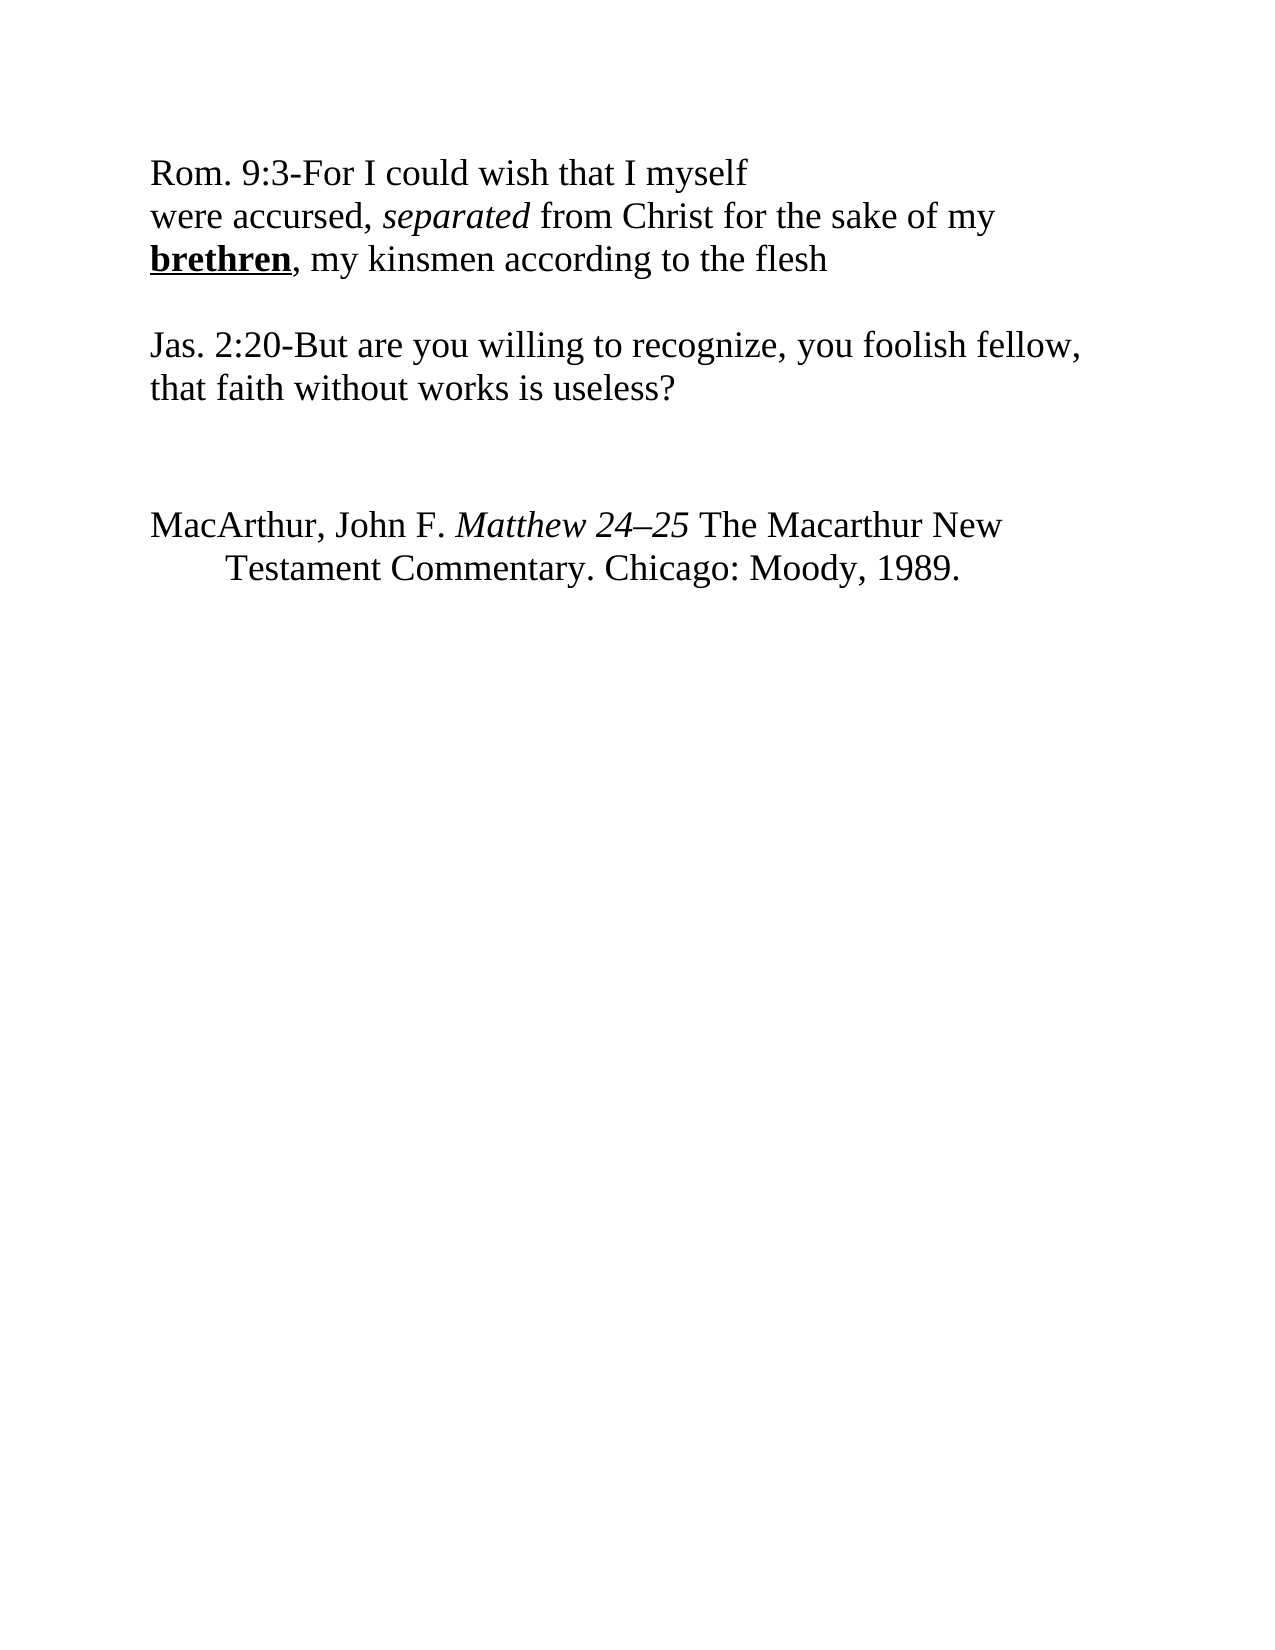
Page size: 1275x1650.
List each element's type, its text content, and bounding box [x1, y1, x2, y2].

text MacArthur, John F. Matthew 24‒25 The Macarthur New Testament Commentary. Chicago: Moody, 1989. [150, 502, 1125, 589]
text Rom. 9:3-For I could wish that I myself were accursed, separated from Christ for the sake of my brethren, my kinsmen according to the flesh [748, 150, 1125, 279]
text Jas. 2:20-But are you willing to recognize, you foolish fellow, that faith without works is useless? [150, 322, 1125, 409]
